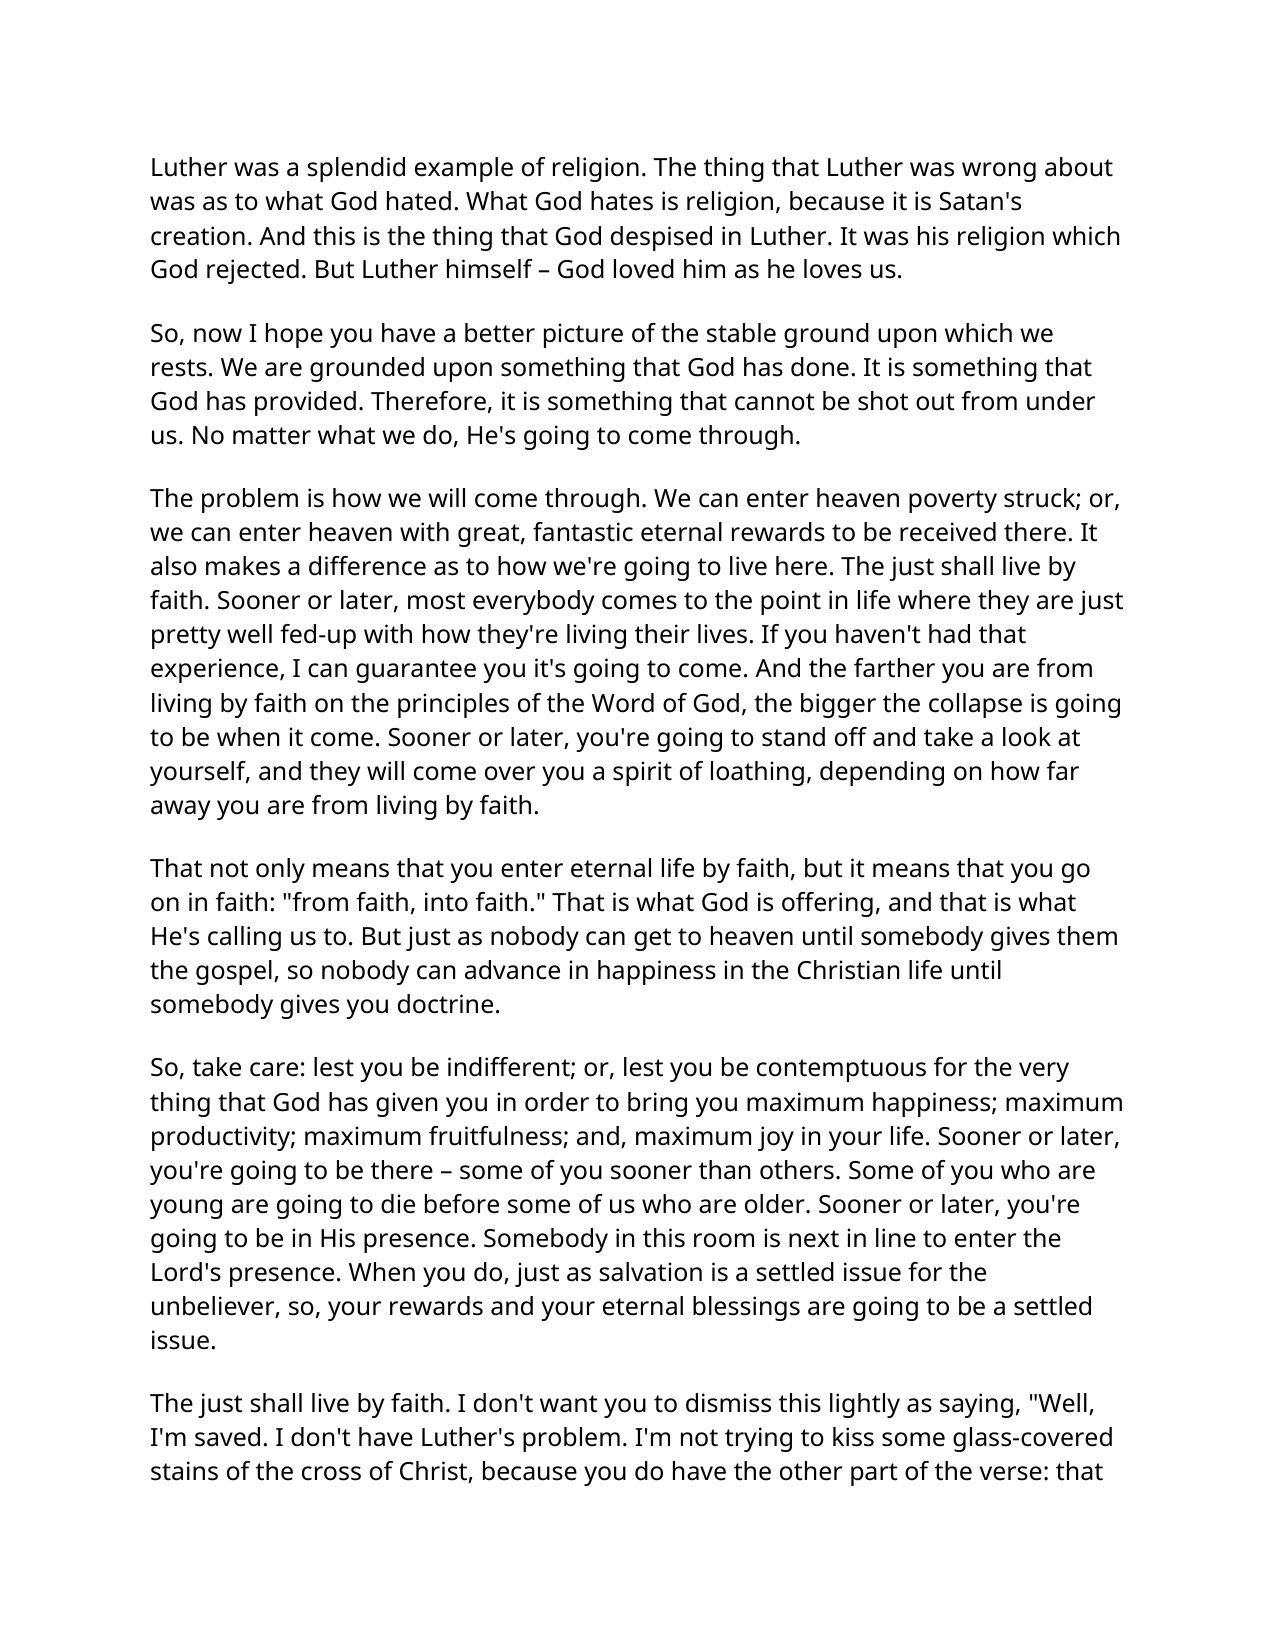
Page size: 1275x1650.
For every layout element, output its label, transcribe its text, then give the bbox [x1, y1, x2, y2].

text So, take care: lest you be indifferent; or, lest you be contemptuous for the very thing that God has given you in order to bring you maximum happiness; maximum productivity; maximum fruitfulness; and, maximum joy in your life. Sooner or later, you're going to be there – some of you sooner than others. Some of you who are young are going to die before some of us who are older. Sooner or later, you're going to be in His presence. Somebody in this room is next in line to enter the Lord's presence. When you do, just as salvation is a settled issue for the unbeliever, so, your rewards and your eternal blessings are going to be a settled issue. [150, 1050, 1125, 1357]
text So, now I hope you have a better picture of the stable ground upon which we rests. We are grounded upon something that God has done. It is something that God has provided. Therefore, it is something that cannot be shot out from under us. No matter what we do, He's going to come through. [150, 315, 1125, 452]
text Luther was a splendid example of religion. The thing that Luther was wrong about was as to what God hated. What God hates is religion, because it is Satan's creation. And this is the thing that God despised in Luther. It was his religion which God rejected. But Luther himself – God loved him as he loves us. [150, 150, 1125, 286]
text The problem is how we will come through. We can enter heaven poverty struck; or, we can enter heaven with great, fantastic eternal rewards to be received there. It also makes a difference as to how we're going to live here. The just shall live by faith. Sooner or later, most everybody comes to the point in life where they are just pretty well fed-up with how they're living their lives. If you haven't had that experience, I can guarantee you it's going to come. And the farther you are from living by faith on the principles of the Word of God, the bigger the collapse is going to be when it come. Sooner or later, you're going to stand off and take a look at yourself, and they will come over you a spirit of loathing, depending on how far away you are from living by faith. [150, 481, 1125, 821]
text That not only means that you enter eternal life by faith, but it means that you go on in faith: "from faith, into faith." That is what God is offering, and that is what He's calling us to. But just as nobody can get to heaven until somebody gives them the gospel, so nobody can advance in happiness in the Christian life until somebody gives you doctrine. [150, 851, 1125, 1021]
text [150, 1386, 1125, 1488]
